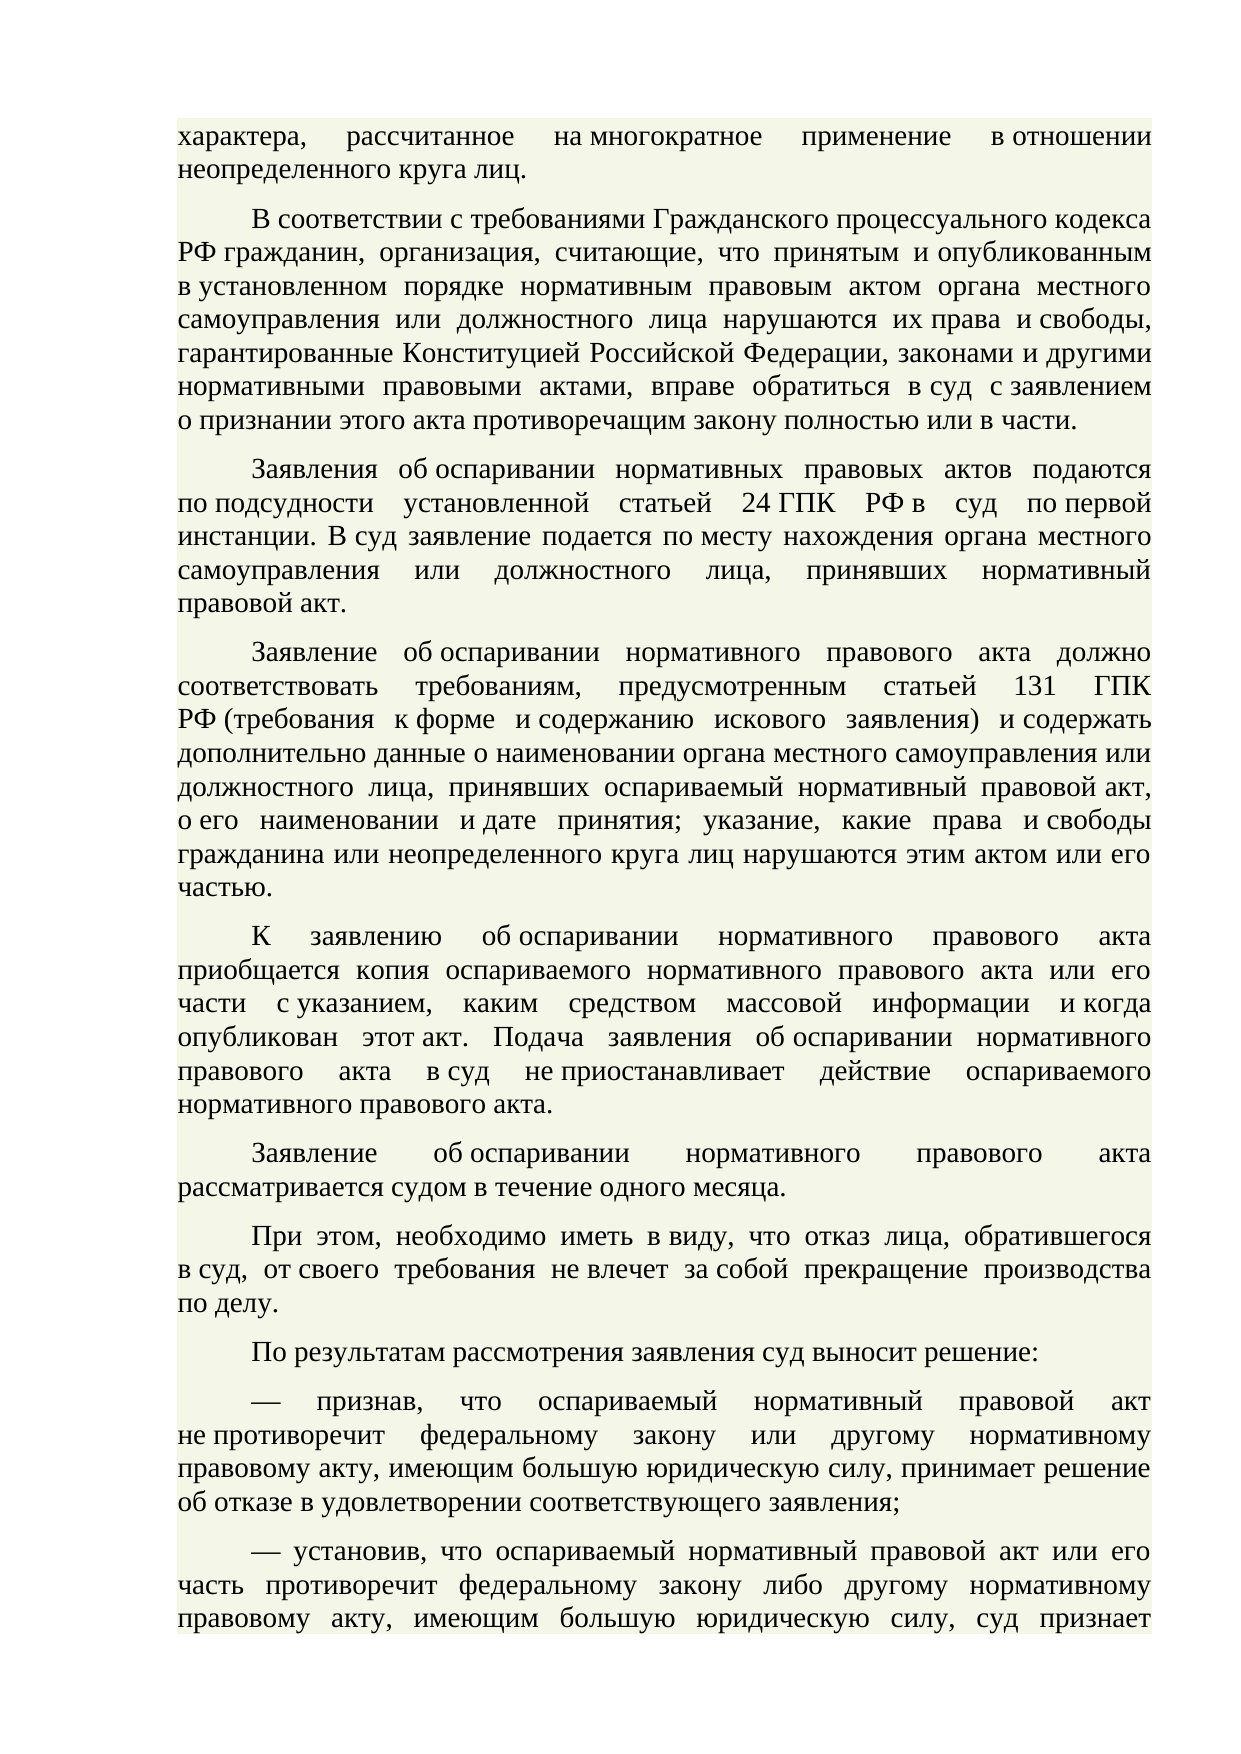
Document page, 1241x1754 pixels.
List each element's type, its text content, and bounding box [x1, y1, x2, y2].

text При этом, необходимо иметь в виду, что отказ лица, обратившегося в суд, от своего требования не влечет за собой прекращение производства по делу. [177, 1218, 1152, 1319]
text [177, 118, 1152, 185]
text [177, 1533, 1152, 1634]
text По результатам рассмотрения заявления суд выносит решение: [177, 1334, 1152, 1368]
text В соответствии с требованиями Гражданского процессуального кодекса РФ гражданин, организация, считающие, что принятым и опубликованным в установленном порядке нормативным правовым актом органа местного самоуправления или должностного лица нарушаются их права и свободы, гарантированные Конституцией Российской Федерации, законами и другими нормативными правовыми актами, вправе обратиться в суд с заявлением о признании этого акта противоречащим закону полностью или в части. [177, 201, 1152, 436]
text Заявление об оспаривании нормативного правового акта должно соответствовать требованиям, предусмотренным статьей 131 ГПК РФ (требования к форме и содержанию искового заявления) и содержать дополнительно данные о наименовании органа местного самоуправления или должностного лица, принявших оспариваемый нормативный правовой акт, о его наименовании и дате принятия; указание, какие права и свободы гражданина или неопределенного круга лиц нарушаются этим актом или его частью. [177, 634, 1152, 903]
text — признав, что оспариваемый нормативный правовой акт не противоречит федеральному закону или другому нормативному правовому акту, имеющим большую юридическую силу, принимает решение об отказе в удовлетворении соответствующего заявления; [177, 1383, 1152, 1518]
text Заявления об оспаривании нормативных правовых актов подаются по подсудности установленной статьей 24 ГПК РФ в суд по первой инстанции. В суд заявление подается по месту нахождения органа местного самоуправления или должностного лица, принявших нормативный правовой акт. [177, 451, 1152, 619]
text Заявление об оспаривании нормативного правового акта рассматривается судом в течение одного месяца. [177, 1135, 1152, 1202]
text К заявлению об оспаривании нормативного правового акта приобщается копия оспариваемого нормативного правового акта или его части с указанием, каким средством массовой информации и когда опубликован этот акт. Подача заявления об оспаривании нормативного правового акта в суд не приостанавливает действие оспариваемого нормативного правового акта. [177, 918, 1152, 1120]
